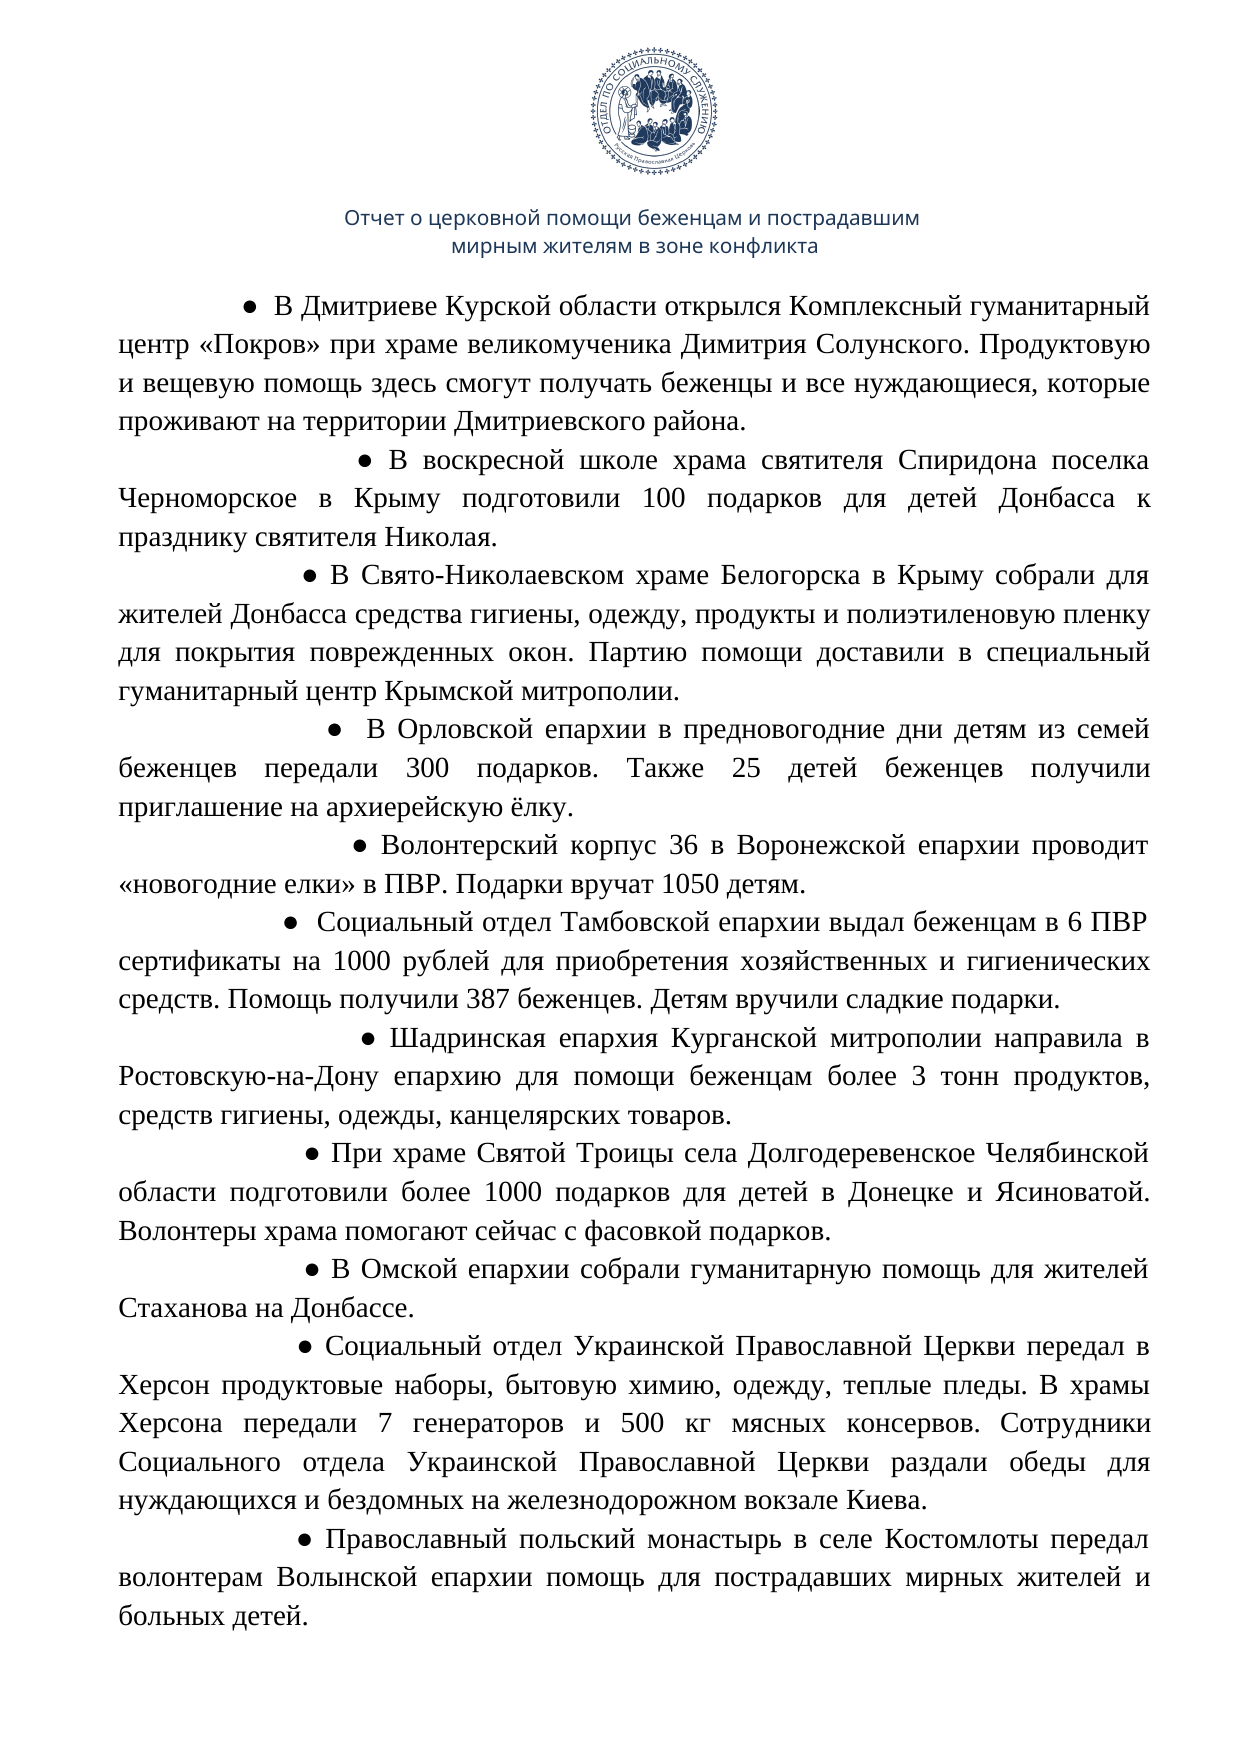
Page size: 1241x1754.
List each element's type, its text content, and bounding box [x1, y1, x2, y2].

text ● В воскресной школе храма святителя Спиридона поселка Черноморское в Крыму подготовили 100 подарков для детей Донбасса к празднику святителя Николая. [118, 442, 1152, 552]
text ● Волонтерский корпус 36 в Воронежской епархии проводит «новогодние елки» в ПВР. Подарки вручат 1050 детям. [118, 827, 1152, 899]
text ● Православный польский монастырь в селе Костомлоты передал волонтерам Волынской епархии помощь для пострадавших мирных жителей и больных детей. [118, 1521, 1152, 1632]
text ● Социальный отдел Украинской Православной Церкви передал в Херсон продуктовые наборы, бытовую химию, одежду, теплые пледы. В храмы Херсона передали 7 генераторов и 500 кг мясных консервов. Сотрудники Социального отдела Украинской Православной Церкви раздали обеды для нуждающихся и бездомных на железнодорожном вокзале Киева. [118, 1328, 1152, 1516]
text ● В Свято-Николаевском храме Белогорска в Крыму собрали для жителей Донбасса средства гигиены, одежду, продукты и полиэтиленовую пленку для покрытия поврежденных окон. Партию помощи доставили в специальный гуманитарный центр Крымской митрополии. [118, 557, 1152, 707]
text ● В Орловской епархии в предновогодние дни детям из семей беженцев передали 300 подарков. Также 25 детей беженцев получили приглашение на архиерейскую ёлку. [118, 712, 1152, 822]
picture [590, 47, 718, 175]
text ● В Дмитриеве Курской области открылся Комплексный гуманитарный центр «Покров» при храме великомученика Димитрия Солунского. Продуктовую и вещевую помощь здесь смогут получать беженцы и все нуждающиеся, которые проживают на территории Дмитриевского района. [118, 288, 1152, 437]
text ● Шадринская епархия Курганской митрополии направила в Ростовскую-на-Дону епархию для помощи беженцам более 3 тонн продуктов, средств гигиены, одежды, канцелярских товаров. [118, 1020, 1152, 1131]
text ● В Омской епархии собрали гуманитарную помощь для жителей Стаханова на Донбассе. [118, 1251, 1152, 1323]
text ● Социальный отдел Тамбовской епархии выдал беженцам в 6 ПВР сертификаты на 1000 рублей для приобретения хозяйственных и гигиенических средств. Помощь получили 387 беженцев. Детям вручили сладкие подарки. [118, 904, 1152, 1015]
text ● При храме Святой Троицы села Долгодеревенское Челябинской области подготовили более 1000 подарков для детей в Донецке и Ясиноватой. Волонтеры храма помогают сейчас с фасовкой подарков. [118, 1136, 1152, 1246]
